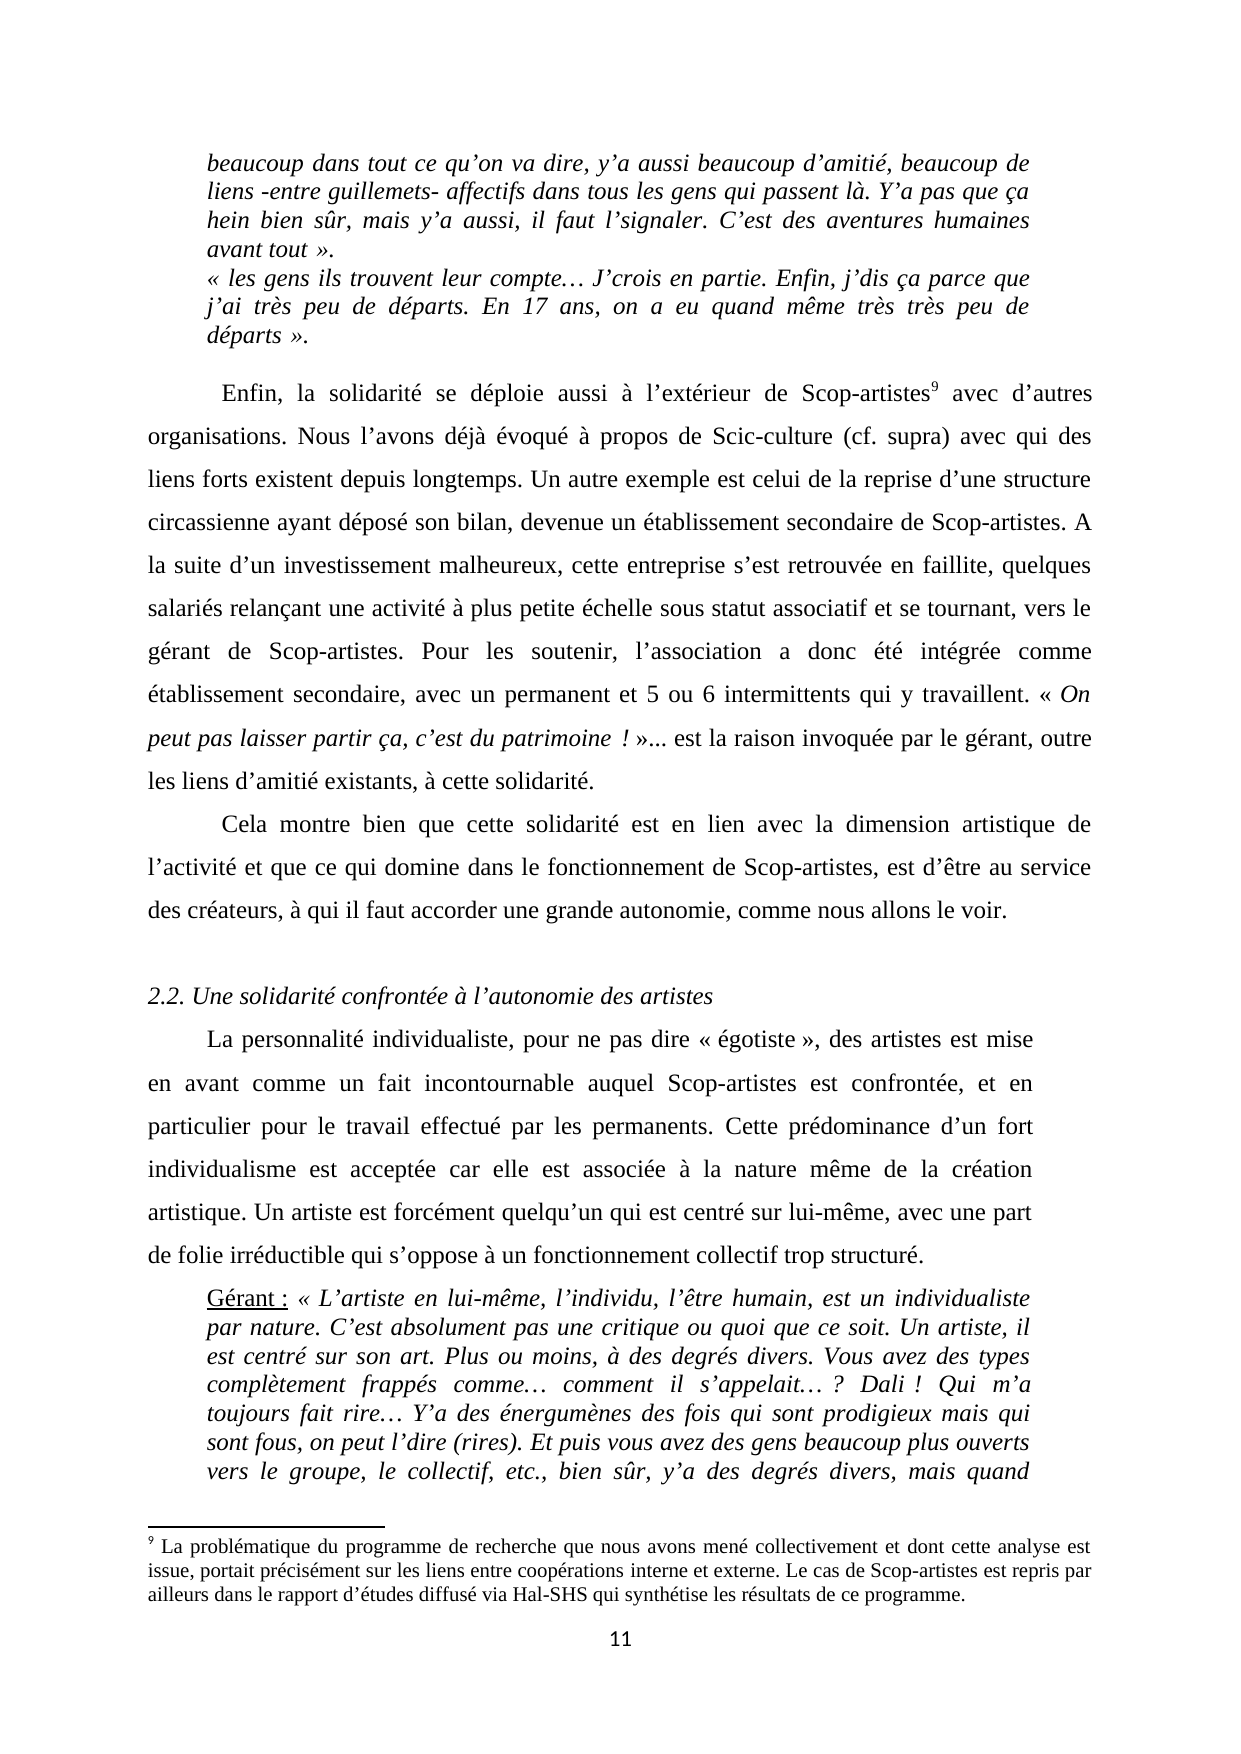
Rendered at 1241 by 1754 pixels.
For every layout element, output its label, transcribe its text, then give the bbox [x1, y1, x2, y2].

text 2.2. Une solidarité confrontée à l’autonomie des artistes [148, 981, 1093, 1010]
text Cela montre bien que cette solidarité est en lien avec la dimension artistique de l’activité et que ce qui domine dans le fonctionnement de Scop-artistes, est d’être au service des créateurs, à qui il faut accorder une grande autonomie, comme nous allons le voir. [148, 809, 1093, 924]
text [207, 1283, 1033, 1484]
text Enfin, la solidarité se déploie aussi à l’extérieur de Scop-artistes avec d’autres organisations. Nous l’avons déjà évoqué à propos de Scic-culture (cf. supra) avec qui des liens forts existent depuis longtemps. Un autre exemple est celui de la reprise d’une structure circassienne ayant déposé son bilan, devenue un établissement secondaire de Scop-artistes. A la suite d’un investissement malheureux, cette entreprise s’est retrouvée en faillite, quelques salariés relançant une activité à plus petite échelle sous statut associatif et se tournant, vers le gérant de Scop-artistes. Pour les soutenir, l’association a donc été intégrée comme établissement secondaire, avec un permanent et 5 ou 6 intermittents qui y travaillent. « On peut pas laisser partir ça, c’est du patrimoine ! »... est la raison invoquée par le gérant, outre les liens d’amitié existants, à cette solidarité. [148, 378, 1093, 794]
text « les gens ils trouvent leur compte… J’crois en partie. Enfin, j’dis ça parce que j’ai très peu de départs. En 17 ans, on a eu quand même très très peu de départs ». [207, 263, 1033, 349]
text La personnalité individualiste, pour ne pas dire « égotiste », des artistes est mise en avant comme un fait incontournable auquel Scop-artistes est confrontée, et en particulier pour le travail effectué par les permanents. Cette prédominance d’un fort individualisme est acceptée car elle est associée à la nature même de la création artistique. Un artiste est forcément quelqu’un qui est centré sur lui-même, avec une part de folie irréductible qui s’oppose à un fonctionnement collectif trop structuré. [148, 1024, 1033, 1269]
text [207, 148, 1033, 263]
